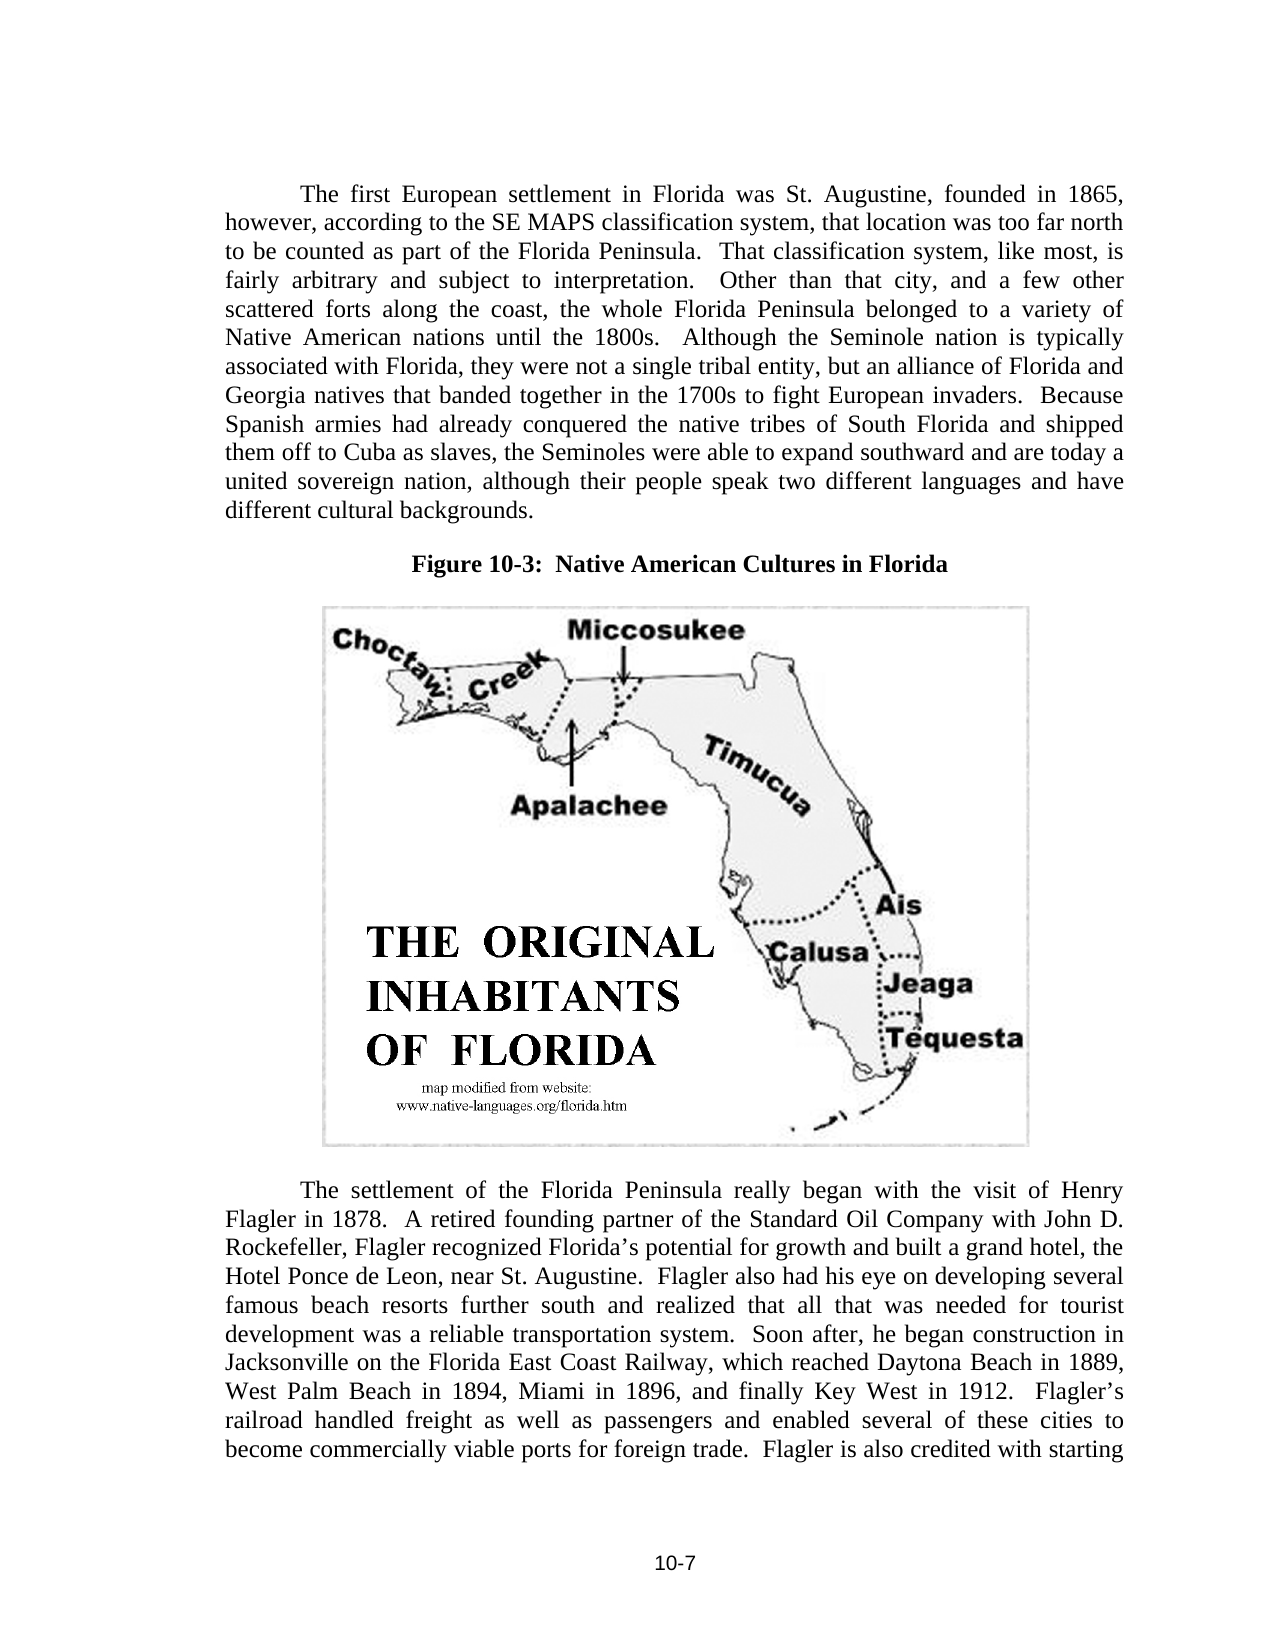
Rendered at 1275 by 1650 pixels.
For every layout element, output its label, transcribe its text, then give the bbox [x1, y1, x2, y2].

text The first European settlement in Florida was St. Augustine, founded in 1865, however, according to the SE MAPS classification system, that location was too far north to be counted as part of the Florida Peninsula. That classification system, like most, is fairly arbitrary and subject to interpretation. Other than that city, and a few other scattered forts along the coast, the whole Florida Peninsula belonged to a variety of Native American nations until the 1800s. Although the Seminole nation is typically associated with Florida, they were not a single tribal entity, but an alliance of Florida and Georgia natives that banded together in the 1700s to fight European invaders. Because Spanish armies had already conquered the native tribes of South Florida and shipped them off to Cuba as slaves, the Seminoles were able to expand southward and are today a united sovereign nation, although their people speak two different languages and have different cultural backgrounds. [225, 179, 1125, 524]
subtitle Figure 10-3: Native American Cultures in Florida [225, 552, 1134, 577]
picture [225, 606, 1125, 1147]
